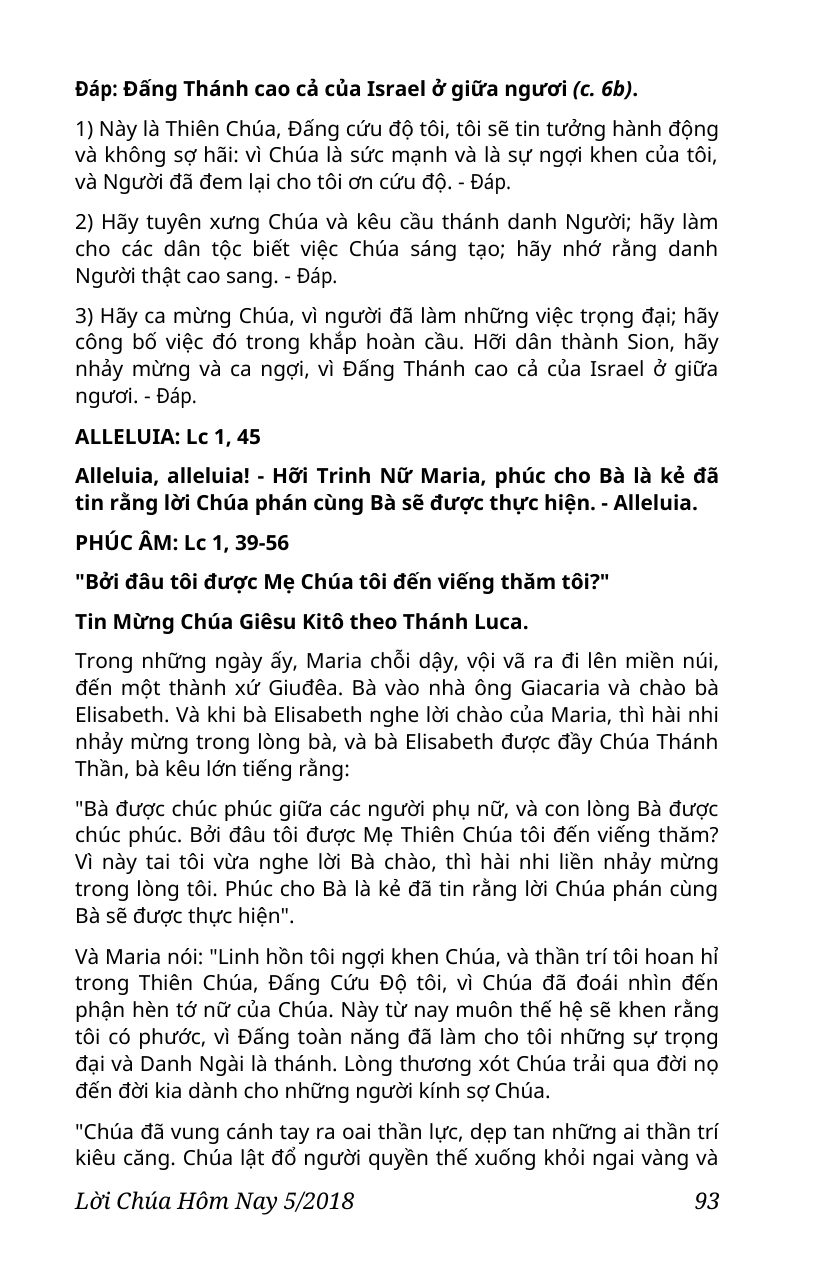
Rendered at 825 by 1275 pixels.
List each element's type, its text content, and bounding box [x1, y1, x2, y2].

text "Bà được chúc phúc giữa các người phụ nữ, và con lòng Bà được chúc phúc. Bởi đâu tôi được Mẹ Thiên Chúa tôi đến viếng thăm? Vì này tai tôi vừa nghe lời Bà chào, thì hài nhi liền nhảy mừng trong lòng tôi. Phúc cho Bà là kẻ đã tin rằng lời Chúa phán cùng Bà sẽ được thực hiện". [75, 795, 720, 930]
text "Bởi đâu tôi được Mẹ Chúa tôi đến viếng thăm tôi?" [75, 568, 720, 595]
text Tin Mừng Chúa Giêsu Kitô theo Thánh Luca. [75, 607, 720, 634]
text Đáp: Đấng Thánh cao cả của Israel ở giữa ngươi (c. 6b). [75, 75, 720, 102]
text ALLELUIA: Lc 1, 45 [75, 422, 720, 449]
text Alleluia, alleluia! - Hỡi Trinh Nữ Maria, phúc cho Bà là kẻ đã tin rằng lời Chúa phán cùng Bà sẽ được thực hiện. - Alleluia. [75, 462, 720, 516]
text Và Maria nói: "Linh hồn tôi ngợi khen Chúa, và thần trí tôi hoan hỉ trong Thiên Chúa, Đấng Cứu Độ tôi, vì Chúa đã đoái nhìn đến phận hèn tớ nữ của Chúa. Này từ nay muôn thế hệ sẽ khen rằng tôi có phước, vì Đấng toàn năng đã làm cho tôi những sự trọng đại và Danh Ngài là thánh. Lòng thương xót Chúa trải qua đời nọ đến đời kia dành cho những người kính sợ Chúa. [75, 943, 720, 1105]
text PHÚC ÂM: Lc 1, 39-56 [75, 528, 720, 556]
text 3) Hãy ca mừng Chúa, vì người đã làm những việc trọng đại; hãy công bố việc đó trong khắp hoàn cầu. Hỡi dân thành Sion, hãy nhảy mừng và ca ngợi, vì Đấng Thánh cao cả của Israel ở giữa ngươi. - Đáp. [75, 302, 720, 410]
text 1) Này là Thiên Chúa, Đấng cứu độ tôi, tôi sẽ tin tưởng hành động và không sợ hãi: vì Chúa là sức mạnh và là sự ngợi khen của tôi, và Người đã đem lại cho tôi ơn cứu độ. - Đáp. [75, 114, 720, 196]
text 2) Hãy tuyên xưng Chúa và kêu cầu thánh danh Người; hãy làm cho các dân tộc biết việc Chúa sáng tạo; hãy nhớ rằng danh Người thật cao sang. - Đáp. [75, 208, 720, 289]
text Trong những ngày ấy, Maria chỗi dậy, vội vã ra đi lên miền núi, đến một thành xứ Giuđêa. Bà vào nhà ông Giacaria và chào bà Elisabeth. Và khi bà Elisabeth nghe lời chào của Maria, thì hài nhi nhảy mừng trong lòng bà, và bà Elisabeth được đầy Chúa Thánh Thần, bà kêu lớn tiếng rằng: [75, 647, 720, 782]
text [75, 1117, 720, 1172]
